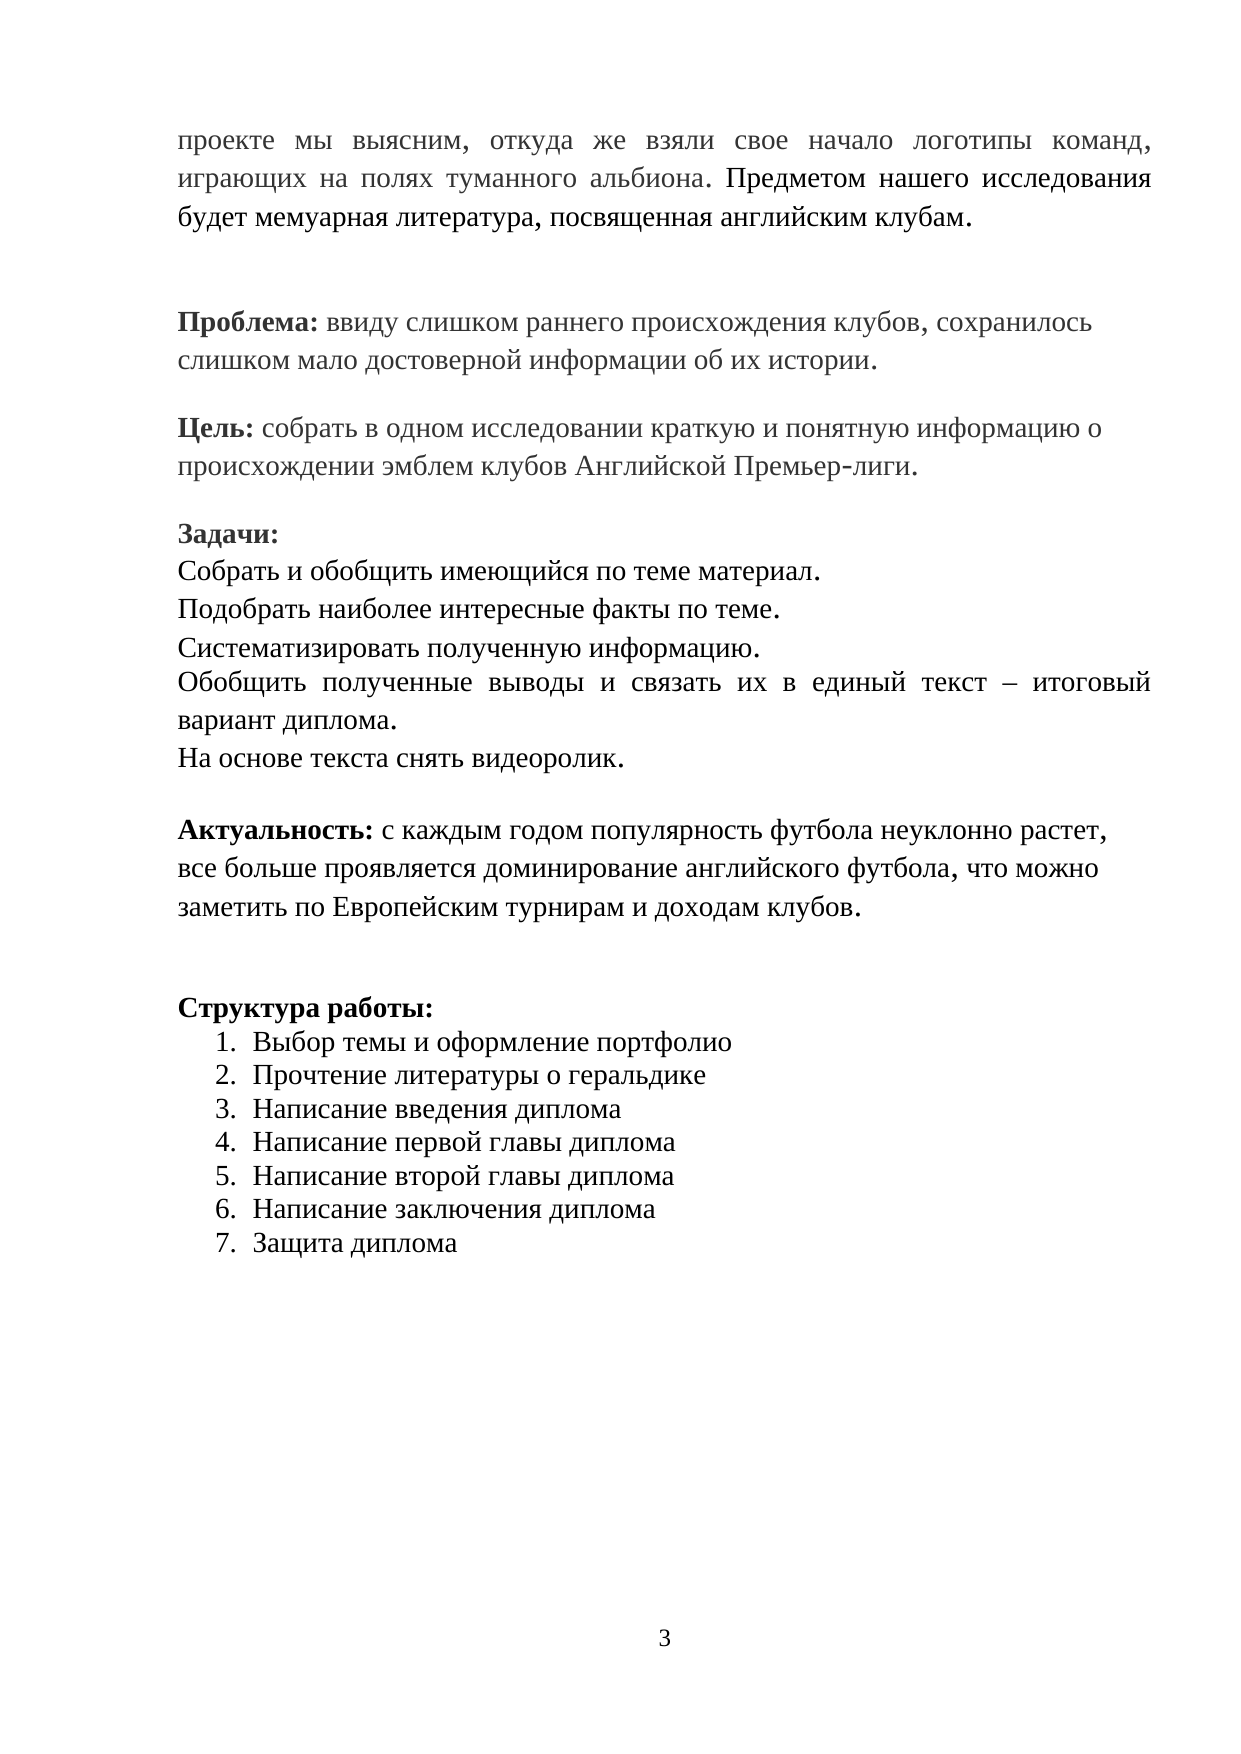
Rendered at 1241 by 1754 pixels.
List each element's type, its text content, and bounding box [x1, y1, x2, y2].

list Написание первой главы диплома [215, 1124, 1152, 1158]
list Написание второй главы диплома [215, 1158, 1152, 1191]
text Цель: собрать в одном исследовании краткую и понятную информацию о происхождении эмблем клубов Английской Премьер-лиги. [177, 410, 1152, 482]
list Защита диплома [215, 1225, 1152, 1258]
list Выбор темы и оформление портфолио [215, 1024, 1152, 1057]
list Написание введения диплома [215, 1091, 1152, 1124]
list Прочтение литературы о геральдике [215, 1057, 1152, 1091]
text Структура работы: [177, 990, 1152, 1024]
text Задачи: [177, 516, 1152, 549]
text Обобщить полученные выводы и связать их в единый текст – итоговый вариант диплома. [177, 664, 1152, 736]
text Актуальность: с каждым годом популярность футбола неуклонно растет, все больше проявляется доминирование английского футбола, что можно заметить по Европейским турнирам и доходам клубов. [177, 808, 1152, 923]
text Подобрать наиболее интересные факты по теме. [177, 588, 1152, 626]
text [177, 118, 1152, 233]
text Проблема: ввиду слишком раннего происхождения клубов, сохранилось слишком мало достоверной информации об их истории. [177, 300, 1152, 377]
text Собрать и обобщить имеющийся по теме материал. [177, 549, 1152, 588]
text Систематизировать полученную информацию. [177, 626, 1152, 664]
text На основе текста снять видеоролик. [177, 736, 1152, 774]
list Написание заключения диплома [215, 1191, 1152, 1225]
